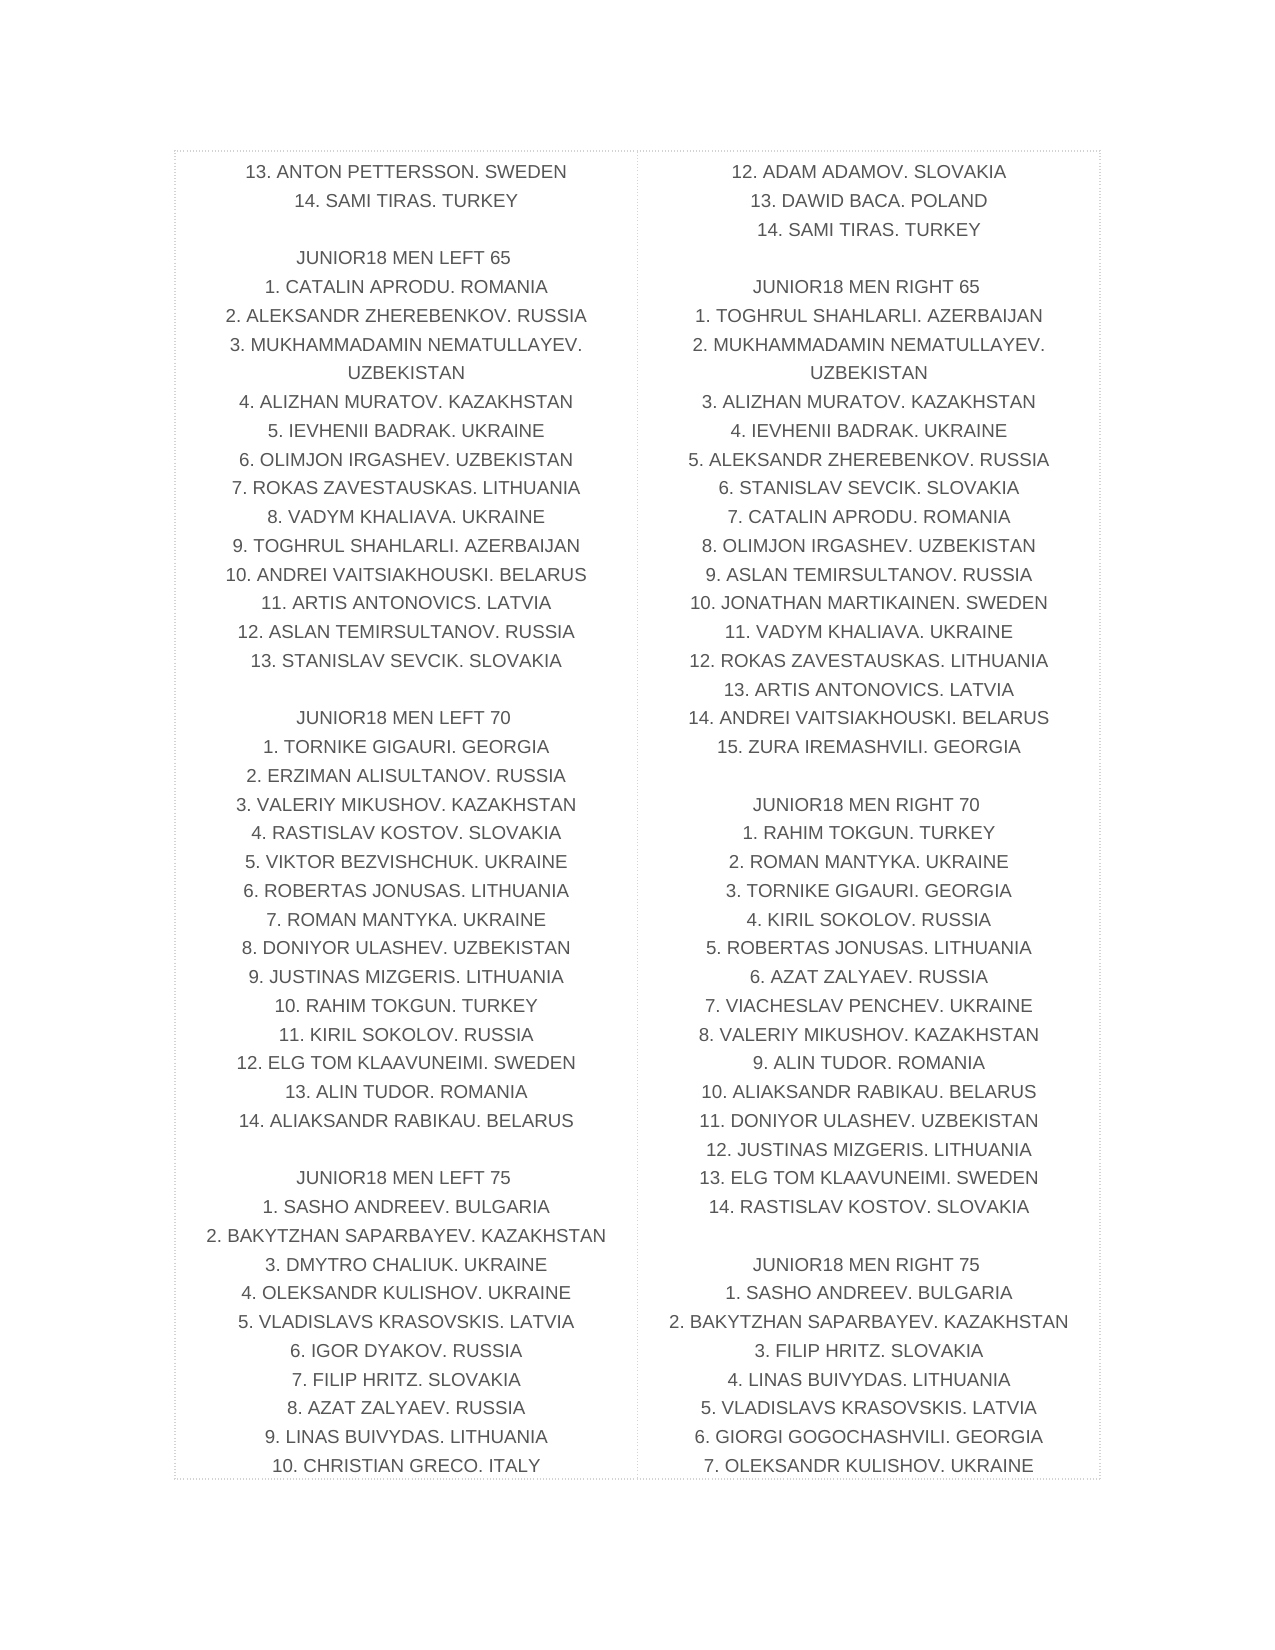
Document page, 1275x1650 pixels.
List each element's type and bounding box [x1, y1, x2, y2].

table_header [638, 150, 1100, 1478]
table_header [175, 150, 637, 1478]
